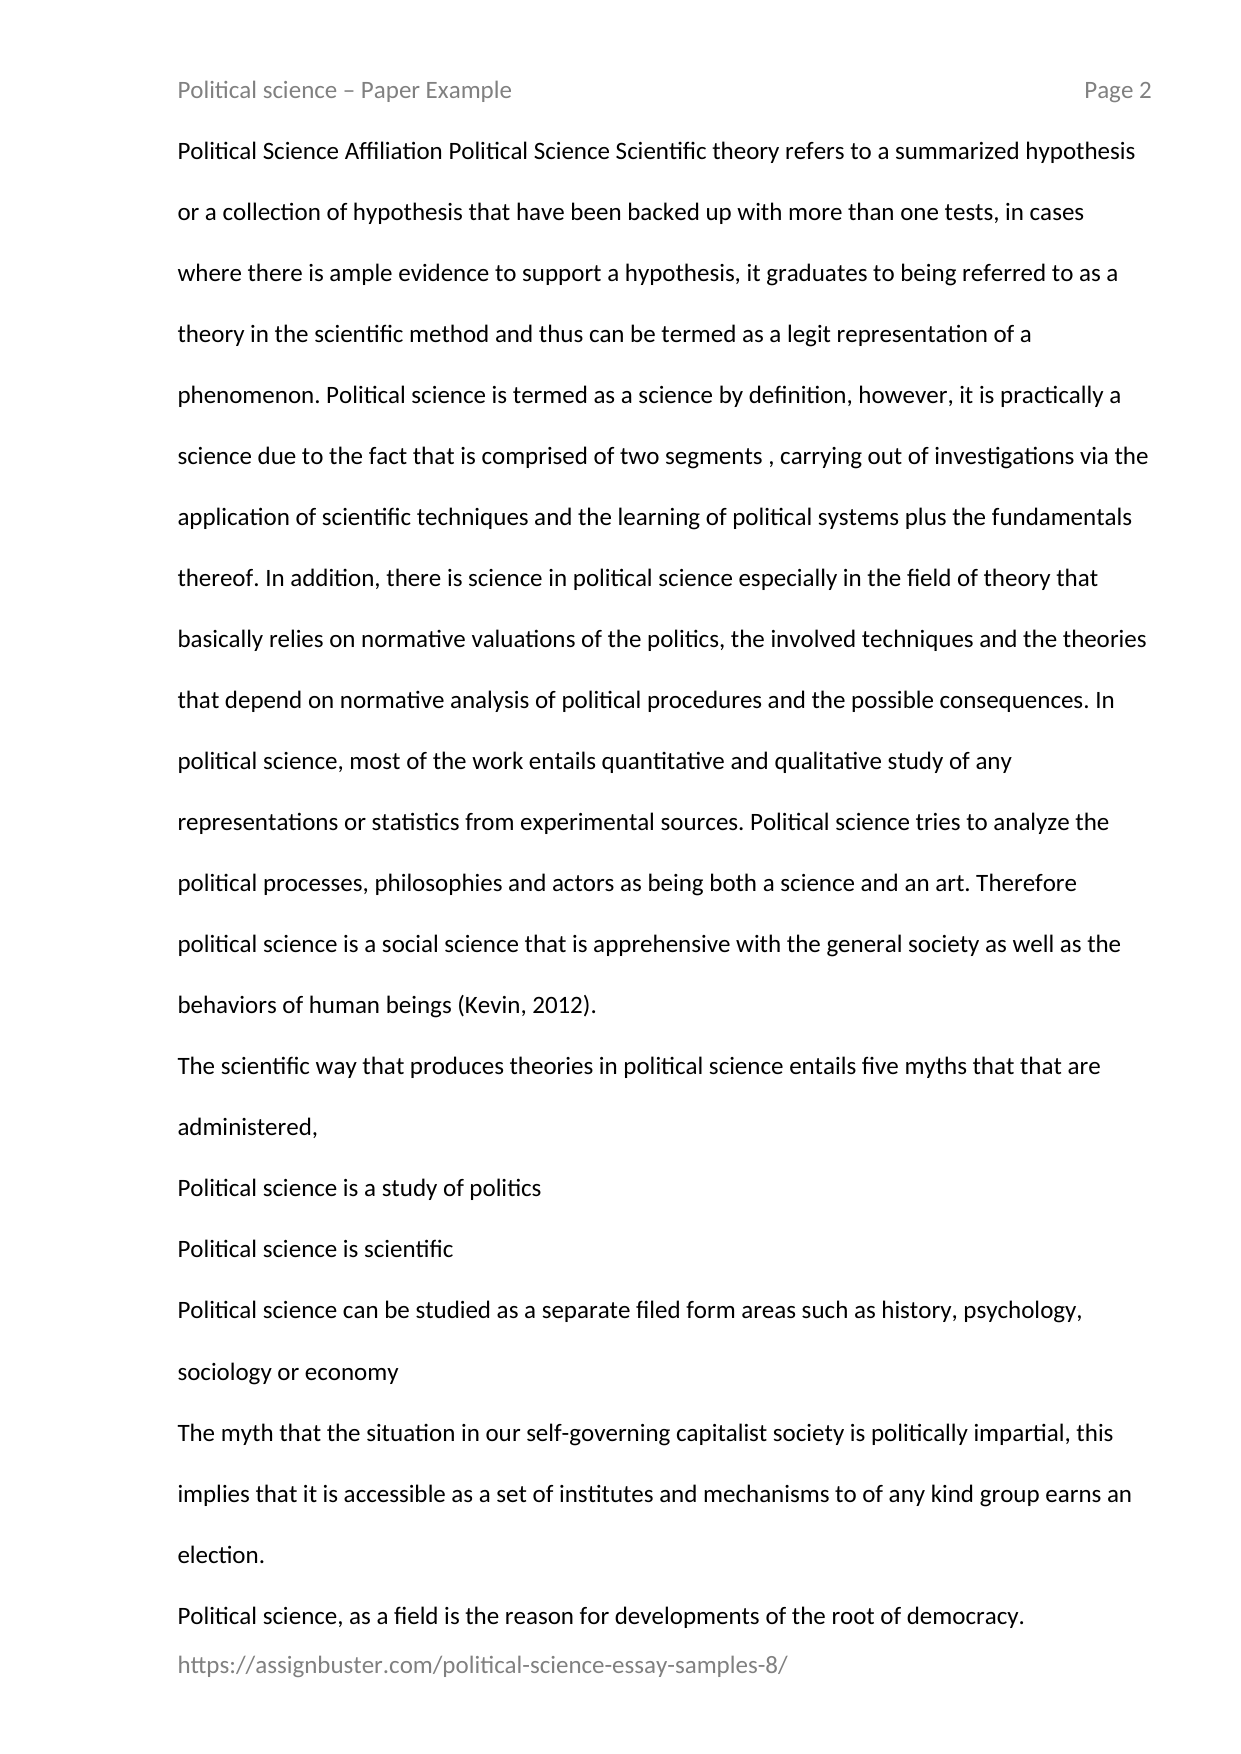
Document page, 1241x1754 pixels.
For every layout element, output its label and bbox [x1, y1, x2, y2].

text [177, 135, 1152, 1630]
